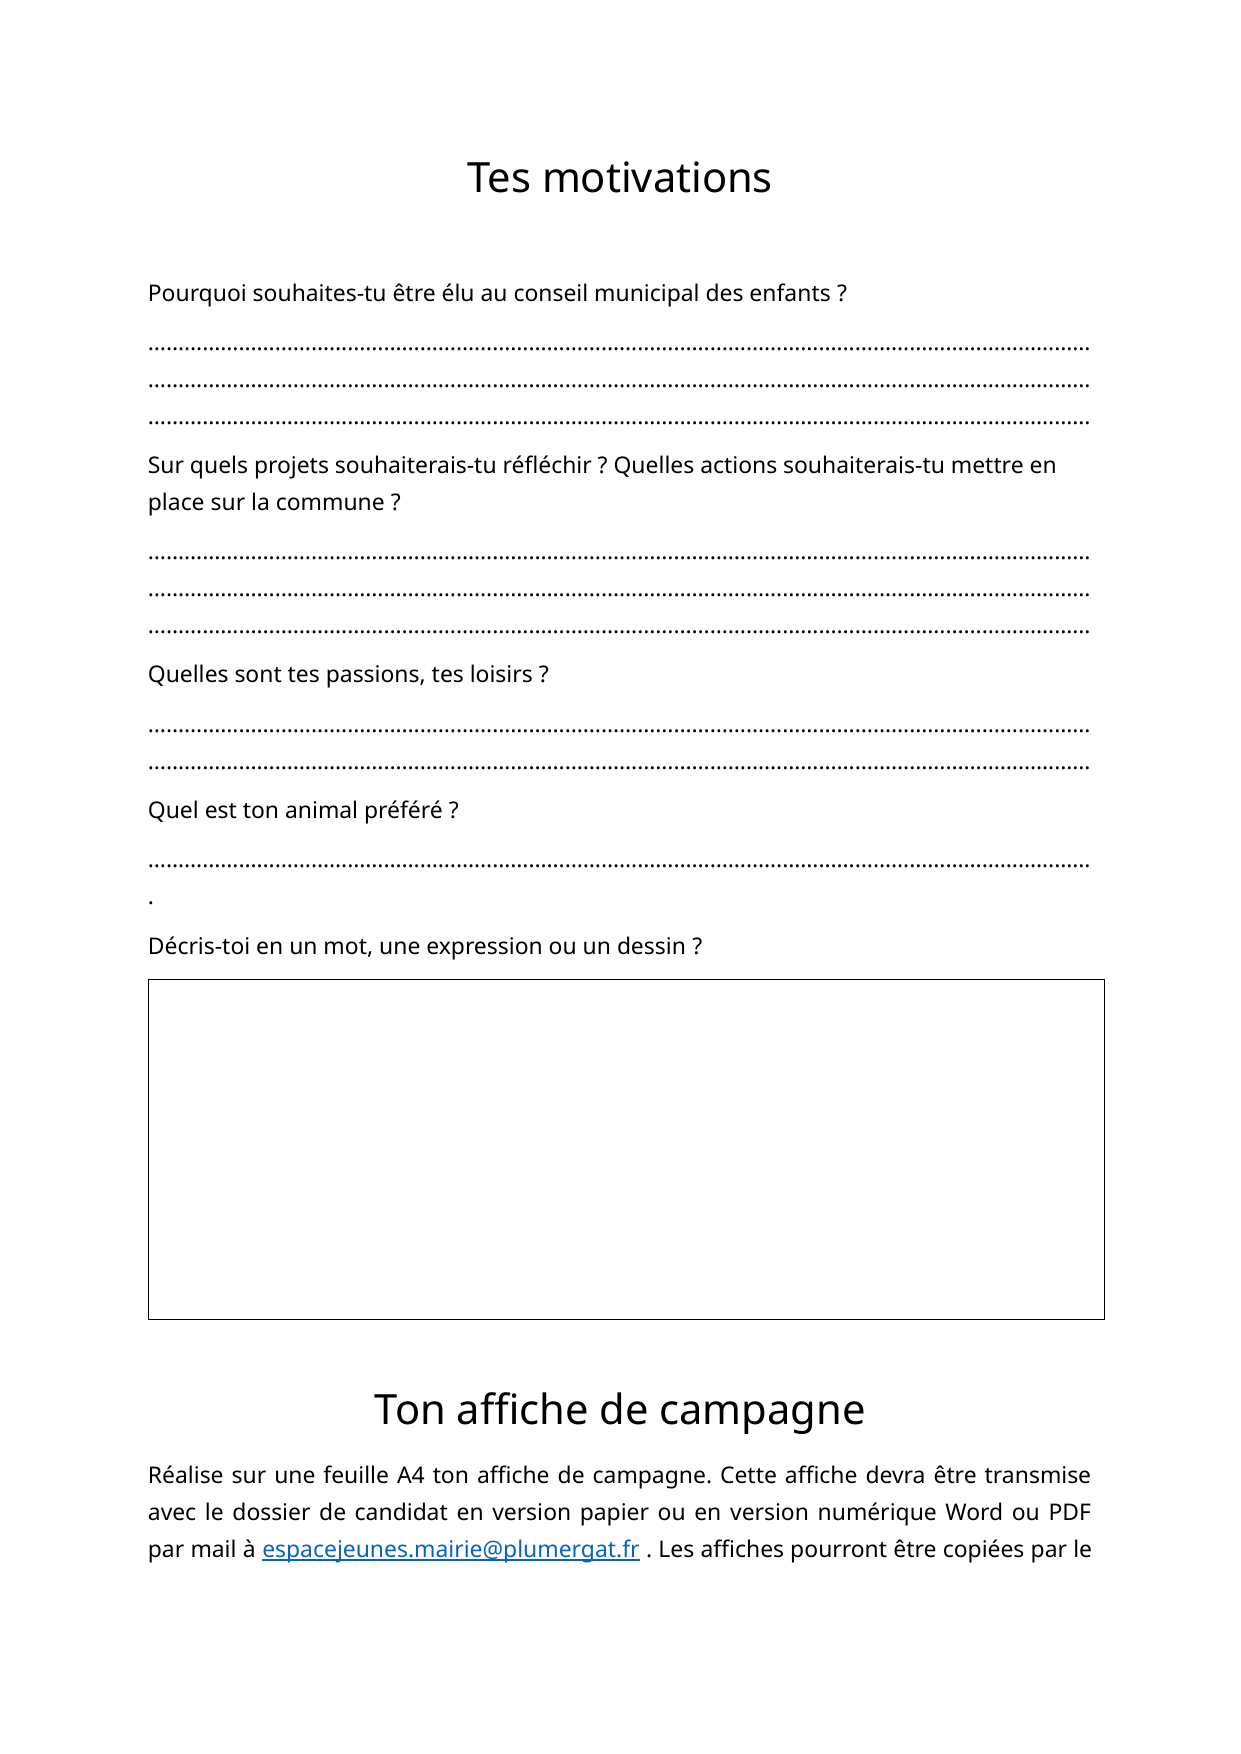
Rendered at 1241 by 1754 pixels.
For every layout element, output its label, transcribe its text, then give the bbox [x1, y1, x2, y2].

text Pourquoi souhaites-tu être élu au conseil municipal des enfants ? [148, 276, 1093, 308]
table_header [149, 980, 1104, 1319]
text Tes motivations [148, 148, 1093, 204]
text Ton affiche de campagne [148, 1380, 1093, 1436]
text …………………………………………………………………………………………………………………………………………. [148, 843, 1093, 911]
text Sur quels projets souhaiterais-tu réfléchir ? Quelles actions souhaiterais-tu mettre en place sur la commune ? [148, 449, 1093, 517]
text Quel est ton animal préféré ? [148, 794, 1093, 825]
text Décris-toi en un mot, une expression ou un dessin ? [148, 929, 1093, 961]
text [148, 1459, 1093, 1564]
text Quelles sont tes passions, tes loisirs ? [148, 658, 1093, 689]
text ……………………………………………………………………………………………………………………………………………………………………………………………………………………………………………………………………………………………………………………………………………………………………………………………………………………………… [148, 535, 1093, 640]
text ……………………………………………………………………………………………………………………………………………………………………………………………………………………………………………………………………………………………………………………………………………………………………………………………………………………………… [148, 326, 1093, 431]
text …………………………………………………………………………………………………………………………………………………………………………………………………………………………………………………………………………………… [148, 708, 1093, 776]
